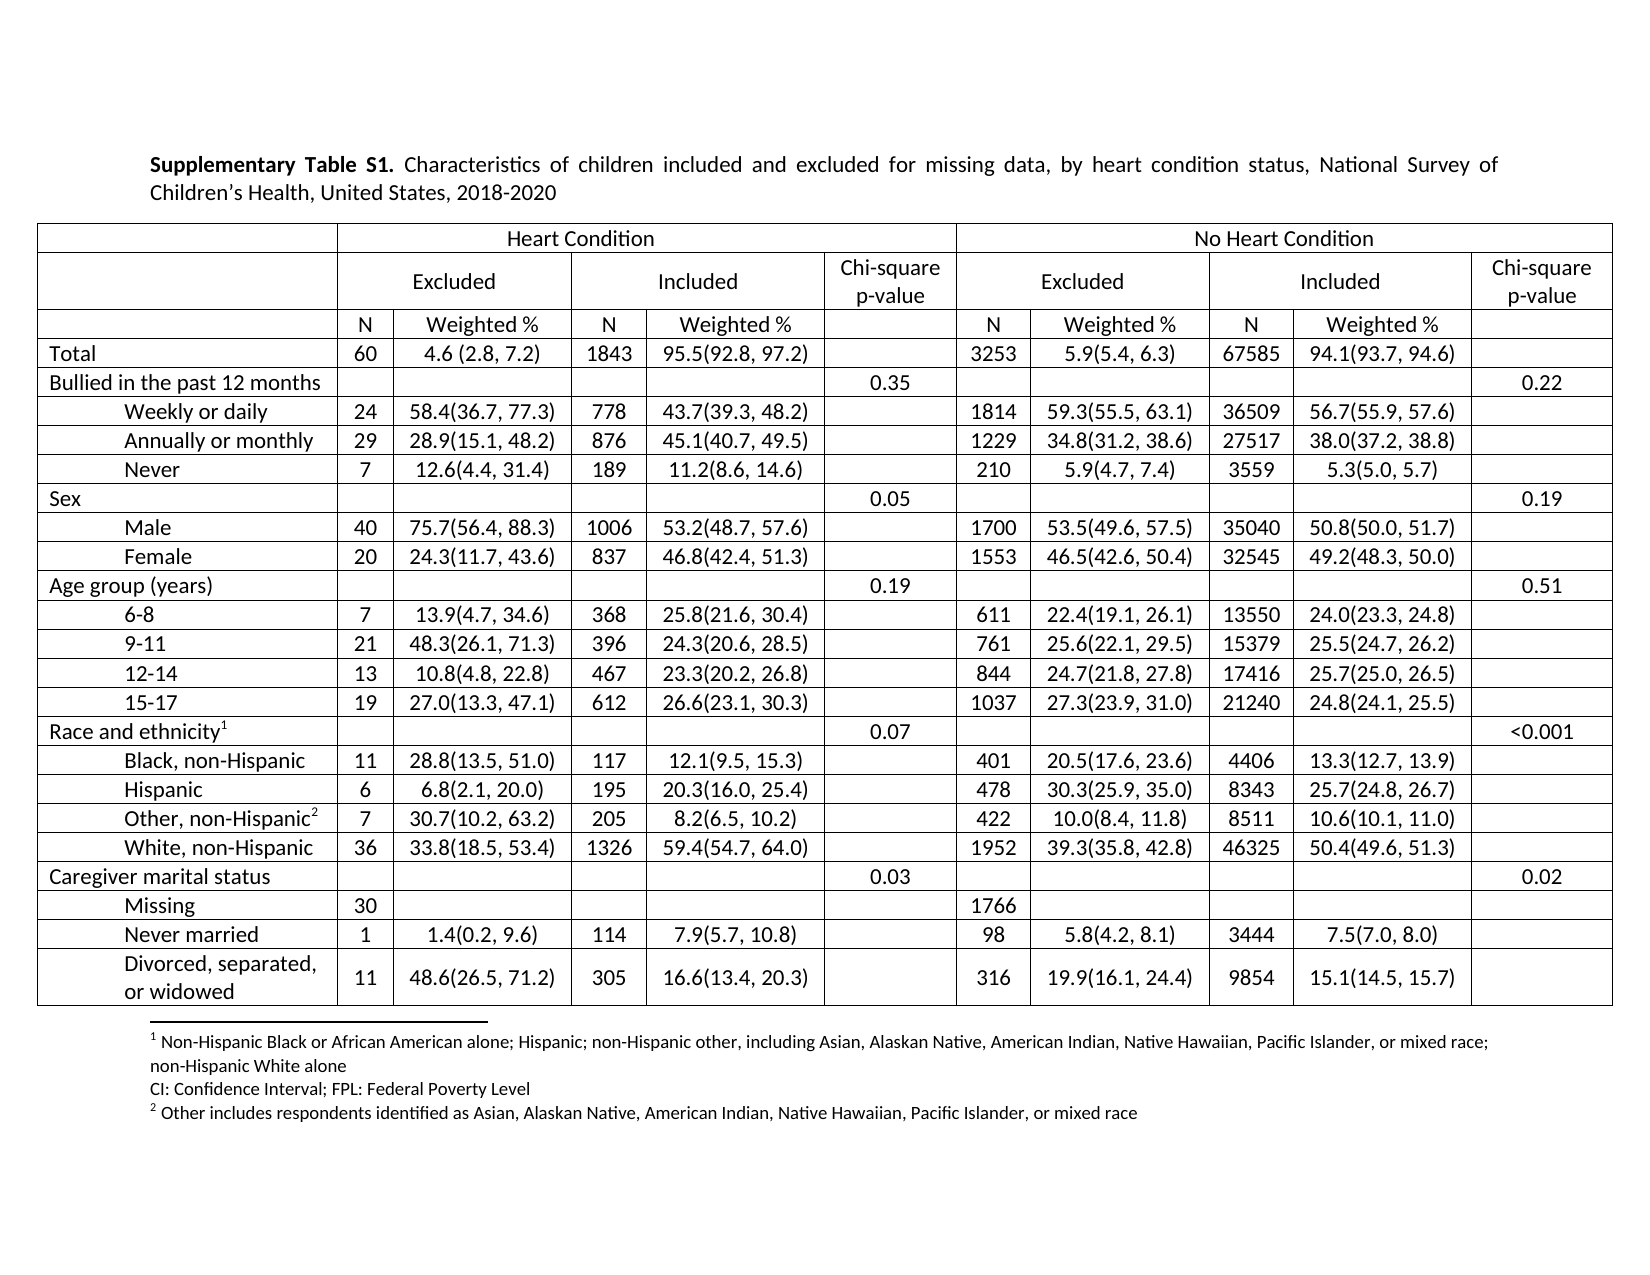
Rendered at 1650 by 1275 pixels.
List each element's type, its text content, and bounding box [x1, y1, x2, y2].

table_cell [647, 484, 824, 512]
table_cell 36509 [1210, 397, 1293, 425]
table_cell 4.6 (2.8, 7.2) [394, 339, 571, 367]
table_header [825, 224, 956, 252]
table_cell [1472, 542, 1612, 570]
table_cell [338, 862, 393, 890]
table_cell 11 [338, 949, 393, 1005]
table_cell 7 [338, 804, 393, 832]
table_cell [825, 833, 956, 861]
table_cell Weighted % [1294, 310, 1471, 338]
table_cell 368 [572, 601, 646, 628]
table_cell [1472, 601, 1612, 628]
table_cell [572, 891, 646, 919]
table_cell 21 [338, 630, 393, 658]
table_cell 15379 [1210, 630, 1293, 658]
table_cell 422 [957, 804, 1030, 832]
table_cell 0.07 [825, 717, 956, 745]
table_cell [825, 601, 956, 628]
table_cell 17416 [1210, 659, 1293, 687]
table_cell [1210, 571, 1293, 599]
table_cell Chi-square p-value [1472, 253, 1612, 309]
table_cell [1210, 484, 1293, 512]
table_cell Chi-square p-value [825, 253, 956, 309]
table_cell 45.1(40.7, 49.5) [647, 426, 824, 454]
table_cell 35040 [1210, 513, 1293, 541]
table_cell [572, 862, 646, 890]
table_cell Male [38, 513, 337, 541]
table_cell 13.9(4.7, 34.6) [394, 601, 571, 628]
table_cell 1006 [572, 513, 646, 541]
table_cell 7 [338, 455, 393, 483]
table_cell 27.3(23.9, 31.0) [1031, 688, 1209, 716]
table_cell [825, 455, 956, 483]
table_cell [825, 426, 956, 454]
table_cell 60 [338, 339, 393, 367]
table_cell [1472, 949, 1612, 1005]
table_cell 50.4(49.6, 51.3) [1294, 833, 1471, 861]
table_cell 5.3(5.0, 5.7) [1294, 455, 1471, 483]
table_cell [1472, 920, 1612, 948]
table_cell 8511 [1210, 804, 1293, 832]
table_cell 1326 [572, 833, 646, 861]
table_cell Hispanic [38, 775, 337, 803]
table_cell [1472, 310, 1612, 338]
table_cell 0.51 [1472, 571, 1612, 599]
table_cell [1472, 397, 1612, 425]
table_cell [647, 862, 824, 890]
table_cell N [1210, 310, 1293, 338]
table_cell [1294, 717, 1471, 745]
table_cell 13550 [1210, 601, 1293, 628]
table_cell 7 [338, 601, 393, 628]
table_cell 3253 [957, 339, 1030, 367]
table_cell 195 [572, 775, 646, 803]
table_cell 876 [572, 426, 646, 454]
table_cell N [572, 310, 646, 338]
table_cell N [338, 310, 393, 338]
table_cell 210 [957, 455, 1030, 483]
table_cell 24.0(23.3, 24.8) [1294, 601, 1471, 628]
table_cell 24.3(20.6, 28.5) [647, 630, 824, 658]
table_cell [647, 891, 824, 919]
table_cell 1814 [957, 397, 1030, 425]
table_cell 15-17 [38, 688, 337, 716]
table_cell [394, 368, 571, 396]
table_cell [338, 571, 393, 599]
table_cell 5.9(5.4, 6.3) [1031, 339, 1209, 367]
table_cell 20.5(17.6, 23.6) [1031, 746, 1209, 774]
table_cell 34.8(31.2, 38.6) [1031, 426, 1209, 454]
table_cell 19.9(16.1, 24.4) [1031, 949, 1209, 1005]
table_cell N [957, 310, 1030, 338]
table_cell [1472, 746, 1612, 774]
table_cell [1472, 688, 1612, 716]
table_cell Included [1210, 253, 1471, 309]
table_cell 43.7(39.3, 48.2) [647, 397, 824, 425]
table_cell 30.3(25.9, 35.0) [1031, 775, 1209, 803]
table_cell 39.3(35.8, 42.8) [1031, 833, 1209, 861]
table_cell 46325 [1210, 833, 1293, 861]
table_cell [572, 717, 646, 745]
table_cell Other, non-Hispanic [38, 804, 337, 832]
table_cell Race and ethnicity [38, 717, 337, 745]
table_cell 10.8(4.8, 22.8) [394, 659, 571, 687]
table_cell 611 [957, 601, 1030, 628]
table_cell 1843 [572, 339, 646, 367]
table_cell 15.1(14.5, 15.7) [1294, 949, 1471, 1005]
table_cell [1472, 630, 1612, 658]
table_cell 1037 [957, 688, 1030, 716]
table_cell 24.8(24.1, 25.5) [1294, 688, 1471, 716]
table_cell [957, 484, 1030, 512]
table_cell 12-14 [38, 659, 337, 687]
table_cell Weighted % [647, 310, 824, 338]
table_cell 49.2(48.3, 50.0) [1294, 542, 1471, 570]
table_cell 19 [338, 688, 393, 716]
table_cell 30.7(10.2, 63.2) [394, 804, 571, 832]
table_cell [394, 891, 571, 919]
table_cell 28.9(15.1, 48.2) [394, 426, 571, 454]
table_cell [572, 368, 646, 396]
table_cell 778 [572, 397, 646, 425]
table_cell 24.3(11.7, 43.6) [394, 542, 571, 570]
table_cell 53.2(48.7, 57.6) [647, 513, 824, 541]
table_cell [1472, 804, 1612, 832]
table_cell 38.0(37.2, 38.8) [1294, 426, 1471, 454]
table_cell [825, 949, 956, 1005]
table_cell 1229 [957, 426, 1030, 454]
table_cell [647, 717, 824, 745]
table_cell Weighted % [1031, 310, 1209, 338]
table_cell 22.4(19.1, 26.1) [1031, 601, 1209, 628]
table_cell 3444 [1210, 920, 1293, 948]
table_cell 5.8(4.2, 8.1) [1031, 920, 1209, 948]
table_cell 6.8(2.1, 20.0) [394, 775, 571, 803]
table_cell 27517 [1210, 426, 1293, 454]
table_cell 25.8(21.6, 30.4) [647, 601, 824, 628]
table_cell 13 [338, 659, 393, 687]
table_cell 25.7(24.8, 26.7) [1294, 775, 1471, 803]
table_cell Weighted % [394, 310, 571, 338]
table_cell 8343 [1210, 775, 1293, 803]
table_cell 11.2(8.6, 14.6) [647, 455, 824, 483]
table_cell 844 [957, 659, 1030, 687]
table_cell [825, 339, 956, 367]
table_cell [1472, 659, 1612, 687]
table_header Heart Condition [338, 224, 824, 252]
table_cell 50.8(50.0, 51.7) [1294, 513, 1471, 541]
table_cell [394, 862, 571, 890]
table_cell [825, 513, 956, 541]
table_cell 305 [572, 949, 646, 1005]
table_cell [1031, 571, 1209, 599]
text Supplementary Table S1. Characteristics of children included and excluded for missing data, by heart condition status, National Survey of Children’s Health, United States, 2018-2020 [150, 150, 1500, 206]
table_cell [957, 368, 1030, 396]
table_cell 205 [572, 804, 646, 832]
table_cell 0.02 [1472, 862, 1612, 890]
table_cell 761 [957, 630, 1030, 658]
table_cell 396 [572, 630, 646, 658]
table_cell Sex [38, 484, 337, 512]
table_cell 6-8 [38, 601, 337, 628]
table_cell White, non-Hispanic [38, 833, 337, 861]
table_cell 40 [338, 513, 393, 541]
table_cell [1472, 513, 1612, 541]
table_cell 98 [957, 920, 1030, 948]
table_cell 12.1(9.5, 15.3) [647, 746, 824, 774]
table_cell [572, 571, 646, 599]
table_cell Divorced, separated, or widowed [38, 949, 337, 1005]
table_cell 58.4(36.7, 77.3) [394, 397, 571, 425]
table_cell [825, 310, 956, 338]
table_header No Heart Condition [957, 224, 1612, 252]
table_cell [1031, 862, 1209, 890]
table_cell Female [38, 542, 337, 570]
table_cell 94.1(93.7, 94.6) [1294, 339, 1471, 367]
table_cell 0.19 [1472, 484, 1612, 512]
table_cell 467 [572, 659, 646, 687]
table_cell 3559 [1210, 455, 1293, 483]
table_cell 0.19 [825, 571, 956, 599]
table_cell 56.7(55.9, 57.6) [1294, 397, 1471, 425]
table_cell [1472, 339, 1612, 367]
table_cell Caregiver marital status [38, 862, 337, 890]
table_cell 67585 [1210, 339, 1293, 367]
table_cell 20.3(16.0, 25.4) [647, 775, 824, 803]
table_cell 12.6(4.4, 31.4) [394, 455, 571, 483]
table_cell [825, 659, 956, 687]
table_cell 29 [338, 426, 393, 454]
table_cell 189 [572, 455, 646, 483]
table_cell [338, 368, 393, 396]
table_cell 1952 [957, 833, 1030, 861]
table_cell 5.9(4.7, 7.4) [1031, 455, 1209, 483]
table_cell Excluded [957, 253, 1209, 309]
table_cell 7.9(5.7, 10.8) [647, 920, 824, 948]
table_cell [1031, 891, 1209, 919]
table_cell 24 [338, 397, 393, 425]
table_cell 46.5(42.6, 50.4) [1031, 542, 1209, 570]
table_cell <0.001 [1472, 717, 1612, 745]
table_cell 59.3(55.5, 63.1) [1031, 397, 1209, 425]
table_cell 21240 [1210, 688, 1293, 716]
table_cell [957, 862, 1030, 890]
table_cell 13.3(12.7, 13.9) [1294, 746, 1471, 774]
table_cell Annually or monthly [38, 426, 337, 454]
table_cell [957, 717, 1030, 745]
table_cell 33.8(18.5, 53.4) [394, 833, 571, 861]
table_cell [1294, 368, 1471, 396]
table_cell 6 [338, 775, 393, 803]
table_cell [1294, 862, 1471, 890]
table_cell [338, 717, 393, 745]
table_cell [825, 688, 956, 716]
table_cell [394, 484, 571, 512]
table_cell 59.4(54.7, 64.0) [647, 833, 824, 861]
table_cell [1294, 571, 1471, 599]
table_cell [825, 746, 956, 774]
table_cell 1 [338, 920, 393, 948]
table_cell 9-11 [38, 630, 337, 658]
table_cell Weekly or daily [38, 397, 337, 425]
table_cell 114 [572, 920, 646, 948]
table_cell 4406 [1210, 746, 1293, 774]
table_cell Age group (years) [38, 571, 337, 599]
table_cell 11 [338, 746, 393, 774]
table_cell [957, 571, 1030, 599]
table_cell 401 [957, 746, 1030, 774]
table_cell Total [38, 339, 337, 367]
table_cell 7.5(7.0, 8.0) [1294, 920, 1471, 948]
table_cell [1210, 862, 1293, 890]
table_cell [1210, 368, 1293, 396]
table_cell 9854 [1210, 949, 1293, 1005]
table_cell [1031, 484, 1209, 512]
table_cell [825, 920, 956, 948]
table_header [38, 224, 337, 252]
table_cell 28.8(13.5, 51.0) [394, 746, 571, 774]
table_cell Never married [38, 920, 337, 948]
table_cell [1472, 775, 1612, 803]
table_cell [1210, 717, 1293, 745]
table_cell 837 [572, 542, 646, 570]
table_cell 27.0(13.3, 47.1) [394, 688, 571, 716]
table_cell 53.5(49.6, 57.5) [1031, 513, 1209, 541]
table_cell [1472, 426, 1612, 454]
table_cell [825, 542, 956, 570]
table_cell 75.7(56.4, 88.3) [394, 513, 571, 541]
table_cell [1472, 891, 1612, 919]
table_cell Missing [38, 891, 337, 919]
table_cell [1031, 368, 1209, 396]
table_cell 95.5(92.8, 97.2) [647, 339, 824, 367]
table_cell 1553 [957, 542, 1030, 570]
table_cell 0.03 [825, 862, 956, 890]
table_cell [825, 397, 956, 425]
table_cell [825, 775, 956, 803]
table_cell 24.7(21.8, 27.8) [1031, 659, 1209, 687]
table_cell 1.4(0.2, 9.6) [394, 920, 571, 948]
table_cell [1031, 717, 1209, 745]
table_cell 20 [338, 542, 393, 570]
table_cell [825, 804, 956, 832]
table_cell 0.35 [825, 368, 956, 396]
table_cell [572, 484, 646, 512]
table_cell 36 [338, 833, 393, 861]
table_cell 10.6(10.1, 11.0) [1294, 804, 1471, 832]
table_cell 0.05 [825, 484, 956, 512]
table_cell 10.0(8.4, 11.8) [1031, 804, 1209, 832]
table_cell 0.22 [1472, 368, 1612, 396]
table_cell Never [38, 455, 337, 483]
table_cell 23.3(20.2, 26.8) [647, 659, 824, 687]
table_cell [394, 571, 571, 599]
table_cell 48.3(26.1, 71.3) [394, 630, 571, 658]
table_cell 16.6(13.4, 20.3) [647, 949, 824, 1005]
table_cell [1294, 484, 1471, 512]
table_cell 46.8(42.4, 51.3) [647, 542, 824, 570]
table_cell 8.2(6.5, 10.2) [647, 804, 824, 832]
table_cell Bullied in the past 12 months [38, 368, 337, 396]
table_cell 48.6(26.5, 71.2) [394, 949, 571, 1005]
table_cell [1472, 833, 1612, 861]
table_cell 30 [338, 891, 393, 919]
table_cell [1294, 891, 1471, 919]
table_cell 25.7(25.0, 26.5) [1294, 659, 1471, 687]
table_cell [825, 630, 956, 658]
table_cell 1700 [957, 513, 1030, 541]
table_cell [38, 253, 337, 309]
table_cell [647, 368, 824, 396]
table_cell 612 [572, 688, 646, 716]
table_cell [825, 891, 956, 919]
table_cell Included [572, 253, 824, 309]
table_cell 1766 [957, 891, 1030, 919]
table_cell Excluded [338, 253, 571, 309]
table_cell 26.6(23.1, 30.3) [647, 688, 824, 716]
table_cell 316 [957, 949, 1030, 1005]
table_cell [1472, 455, 1612, 483]
table_cell 478 [957, 775, 1030, 803]
table_cell 32545 [1210, 542, 1293, 570]
table_cell 117 [572, 746, 646, 774]
table_cell [1210, 891, 1293, 919]
table_cell 25.5(24.7, 26.2) [1294, 630, 1471, 658]
table_cell [394, 717, 571, 745]
table_cell Black, non-Hispanic [38, 746, 337, 774]
table_cell [38, 310, 337, 338]
table_cell [338, 484, 393, 512]
table_cell 25.6(22.1, 29.5) [1031, 630, 1209, 658]
table_cell [647, 571, 824, 599]
